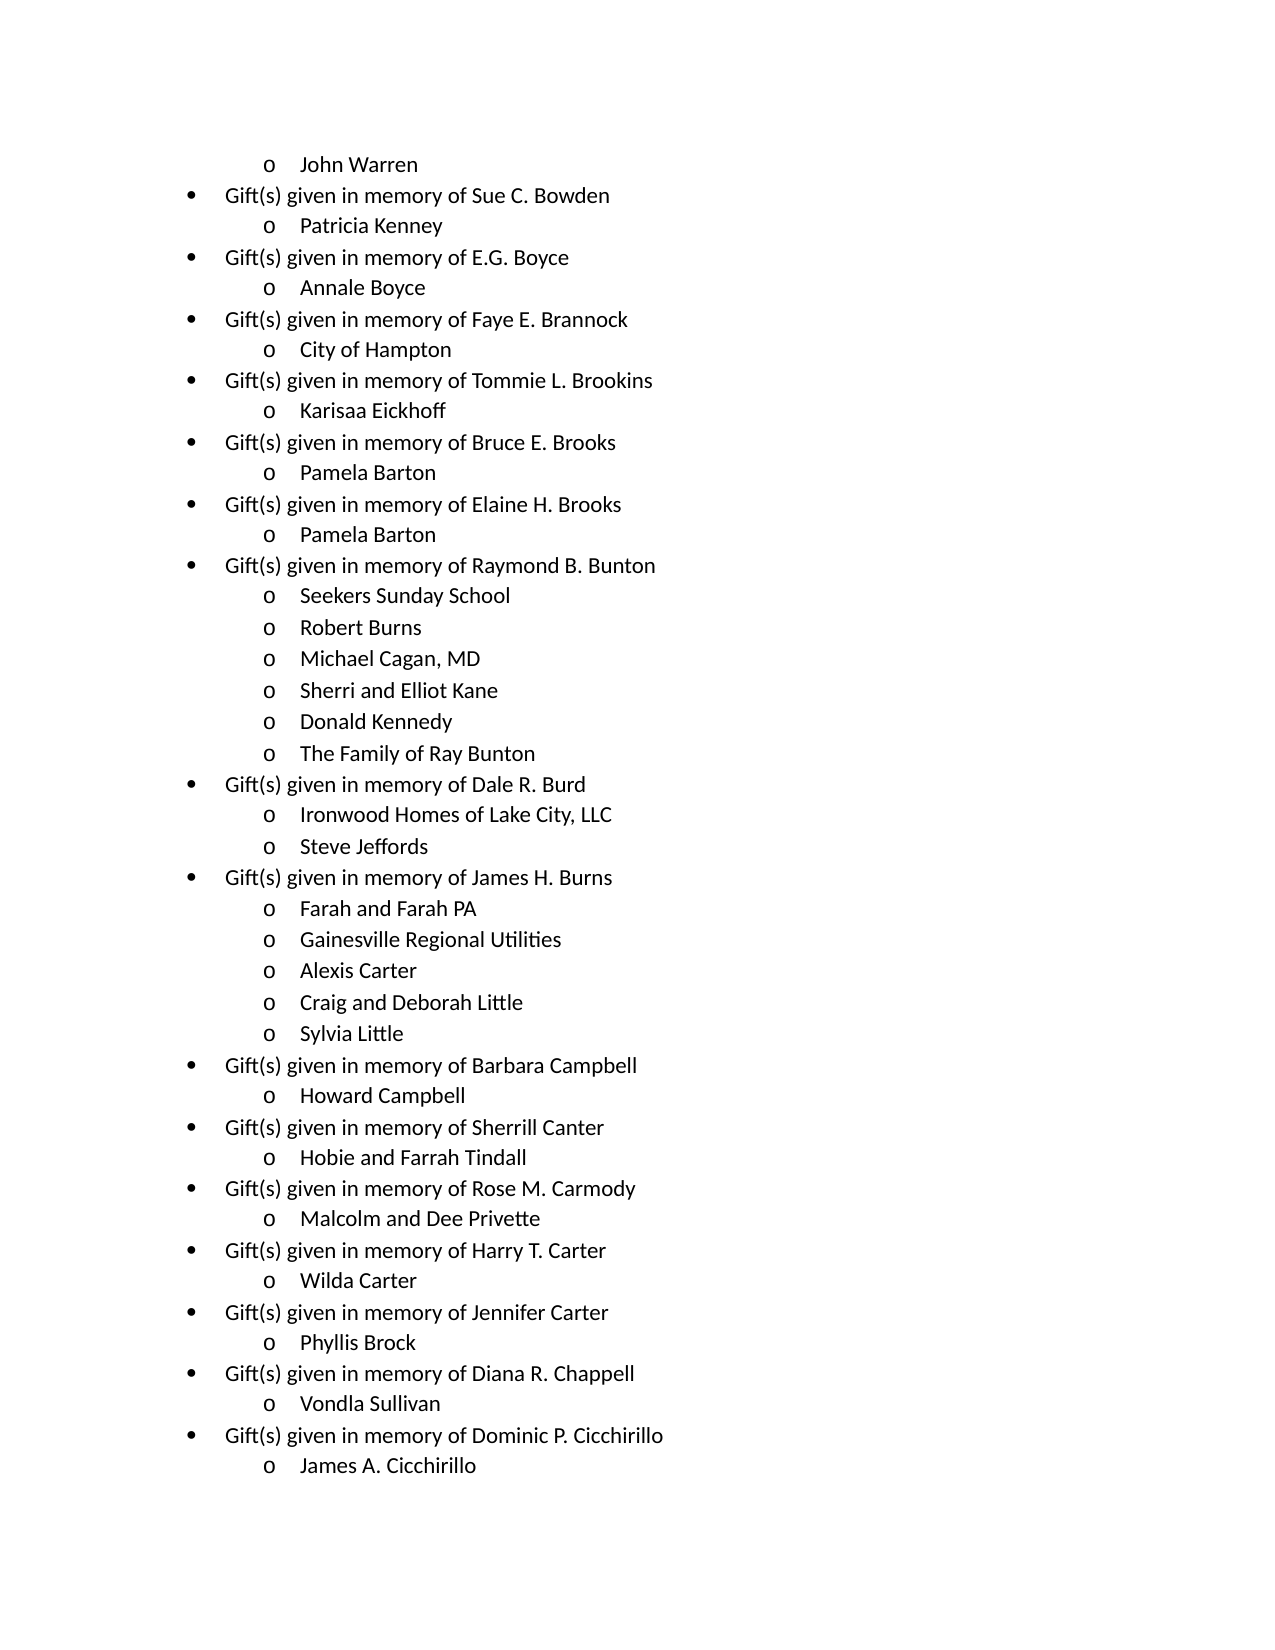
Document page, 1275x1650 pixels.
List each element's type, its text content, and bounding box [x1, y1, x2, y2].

list Gift(s) given in memory of Bruce E. Brooks [187, 428, 1125, 456]
list Gainesville Regional Utilities [262, 925, 1125, 954]
list Vondla Sullivan [262, 1389, 1125, 1419]
list The Family of Ray Bunton [262, 739, 1125, 768]
list Malcolm and Dee Privette [262, 1204, 1125, 1234]
list John Warren [262, 150, 1125, 179]
list Annale Boyce [262, 273, 1125, 302]
list Craig and Deborah Little [262, 988, 1125, 1017]
list Steve Jeffords [262, 832, 1125, 861]
list Donald Kennedy [262, 707, 1125, 737]
list Gift(s) given in memory of Rose M. Carmody [187, 1174, 1125, 1202]
list Gift(s) given in memory of Diana R. Chappell [187, 1359, 1125, 1387]
list Gift(s) given in memory of James H. Burns [187, 863, 1125, 892]
list Gift(s) given in memory of Sherrill Canter [187, 1113, 1125, 1141]
list Gift(s) given in memory of Raymond B. Bunton [187, 551, 1125, 579]
list Sylvia Little [262, 1019, 1125, 1049]
list Karisaa Eickhoff [262, 397, 1125, 426]
list Gift(s) given in memory of Elaine H. Brooks [187, 490, 1125, 518]
list Michael Cagan, MD [262, 644, 1125, 674]
list Ironwood Homes of Lake City, LLC [262, 801, 1125, 830]
list Gift(s) given in memory of Tommie L. Brookins [187, 366, 1125, 394]
list Hobie and Farrah Tindall [262, 1143, 1125, 1172]
list Seekers Sunday School [262, 582, 1125, 611]
list Pamela Barton [262, 458, 1125, 487]
list Robert Burns [262, 613, 1125, 642]
list Gift(s) given in memory of Dominic P. Cicchirillo [187, 1421, 1125, 1449]
list Patricia Kenney [262, 212, 1125, 241]
list City of Hampton [262, 335, 1125, 364]
list Gift(s) given in memory of Barbara Campbell [187, 1051, 1125, 1079]
list Howard Campbell [262, 1081, 1125, 1110]
list James A. Cicchirillo [262, 1451, 1125, 1480]
list Sherri and Elliot Kane [262, 676, 1125, 705]
list Gift(s) given in memory of Jennifer Carter [187, 1298, 1125, 1326]
list Pamela Barton [262, 520, 1125, 549]
list Gift(s) given in memory of Faye E. Brannock [187, 305, 1125, 333]
list Alexis Carter [262, 957, 1125, 986]
list Phyllis Brock [262, 1328, 1125, 1357]
list Gift(s) given in memory of Harry T. Carter [187, 1236, 1125, 1264]
list Farah and Farah PA [262, 894, 1125, 923]
list Gift(s) given in memory of Sue C. Bowden [187, 181, 1125, 209]
list Gift(s) given in memory of Dale R. Burd [187, 770, 1125, 798]
list Gift(s) given in memory of E.G. Boyce [187, 243, 1125, 271]
list Wilda Carter [262, 1266, 1125, 1295]
